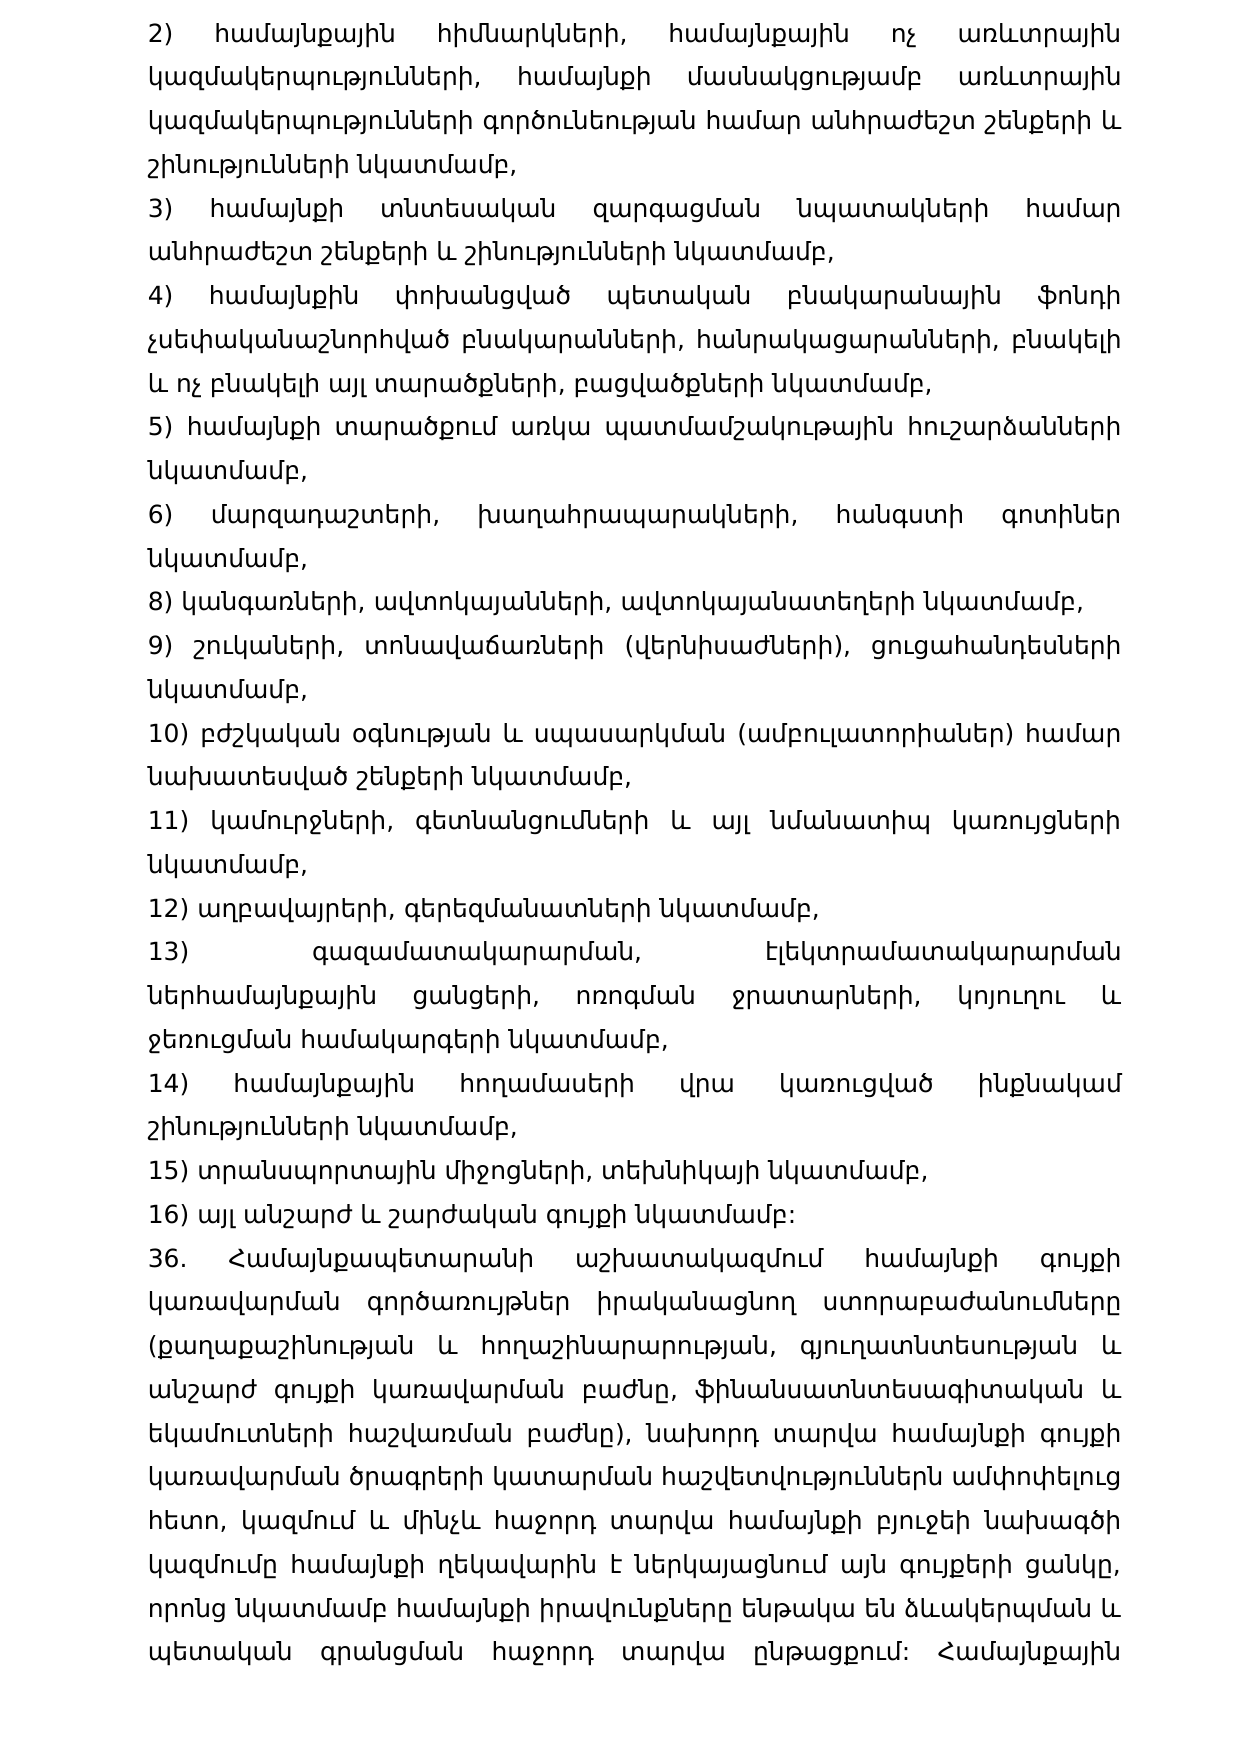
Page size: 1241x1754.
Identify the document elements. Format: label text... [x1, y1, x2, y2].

text 15) տրանսպորտային միջոցների, տեխնիկայի նկատմամբ, [148, 1156, 1122, 1185]
text 9) շուկաների, տոնավաճառների (վերնիսաժների), ցուցահանդեսների նկատմամբ, [148, 631, 1122, 704]
text 12) աղբավայրերի, գերեզմանատների նկատմամբ, [148, 894, 1122, 923]
text 5) համայնքի տարածքում առկա պատմամշակութային հուշարձանների նկատմամբ, 6) մարզադաշտերի, խաղահրապարակների, հանգստի գոտիներ նկատմամբ, [148, 412, 1122, 573]
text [148, 1244, 1122, 1667]
text 2) համայնքային հիմնարկների, համայնքային ոչ առևտրային կազմակերպությունների, համայնքի մասնակցությամբ առևտրային կազմակերպությունների գործունեության համար անհրաժեշտ շենքերի և շինությունների նկատմամբ, [148, 19, 1122, 179]
text 10) բժշկական օգնության և սպասարկման (ամբուլատորիաներ) համար նախատեսված շենքերի նկատմամբ, [148, 719, 1122, 792]
text 16) այլ անշարժ և շարժական գույքի նկատմամբ: [148, 1200, 1122, 1229]
text 4) համայնքին փոխանցված պետական բնակարանային ֆոնդի չսեփականաշնորհված բնակարանների, հանրակացարանների, բնակելի և ոչ բնակելի այլ տարածքների, բացվածքների նկատմամբ, [148, 281, 1122, 398]
text 11) կամուրջների, գետնանցումների և այլ նմանատիպ կառույցների նկատմամբ, [148, 806, 1122, 879]
text 8) կանգառների, ավտոկայանների, ավտոկայանատեղերի նկատմամբ, [148, 587, 1122, 617]
text 13) գազամատակարարման, էլեկտրամատակարարման ներհամայնքային ցանցերի, ոռոգման ջրատարների, կոյուղու և ջեռուցման համակարգերի նկատմամբ, [148, 937, 1122, 1054]
text 14) համայնքային հողամասերի վրա կառուցված ինքնակամ շինությունների նկատմամբ, [148, 1069, 1122, 1142]
text 3) համայնքի տնտեսական զարգացման նպատակների համար անհրաժեշտ շենքերի և շինությունների նկատմամբ, [148, 194, 1122, 267]
